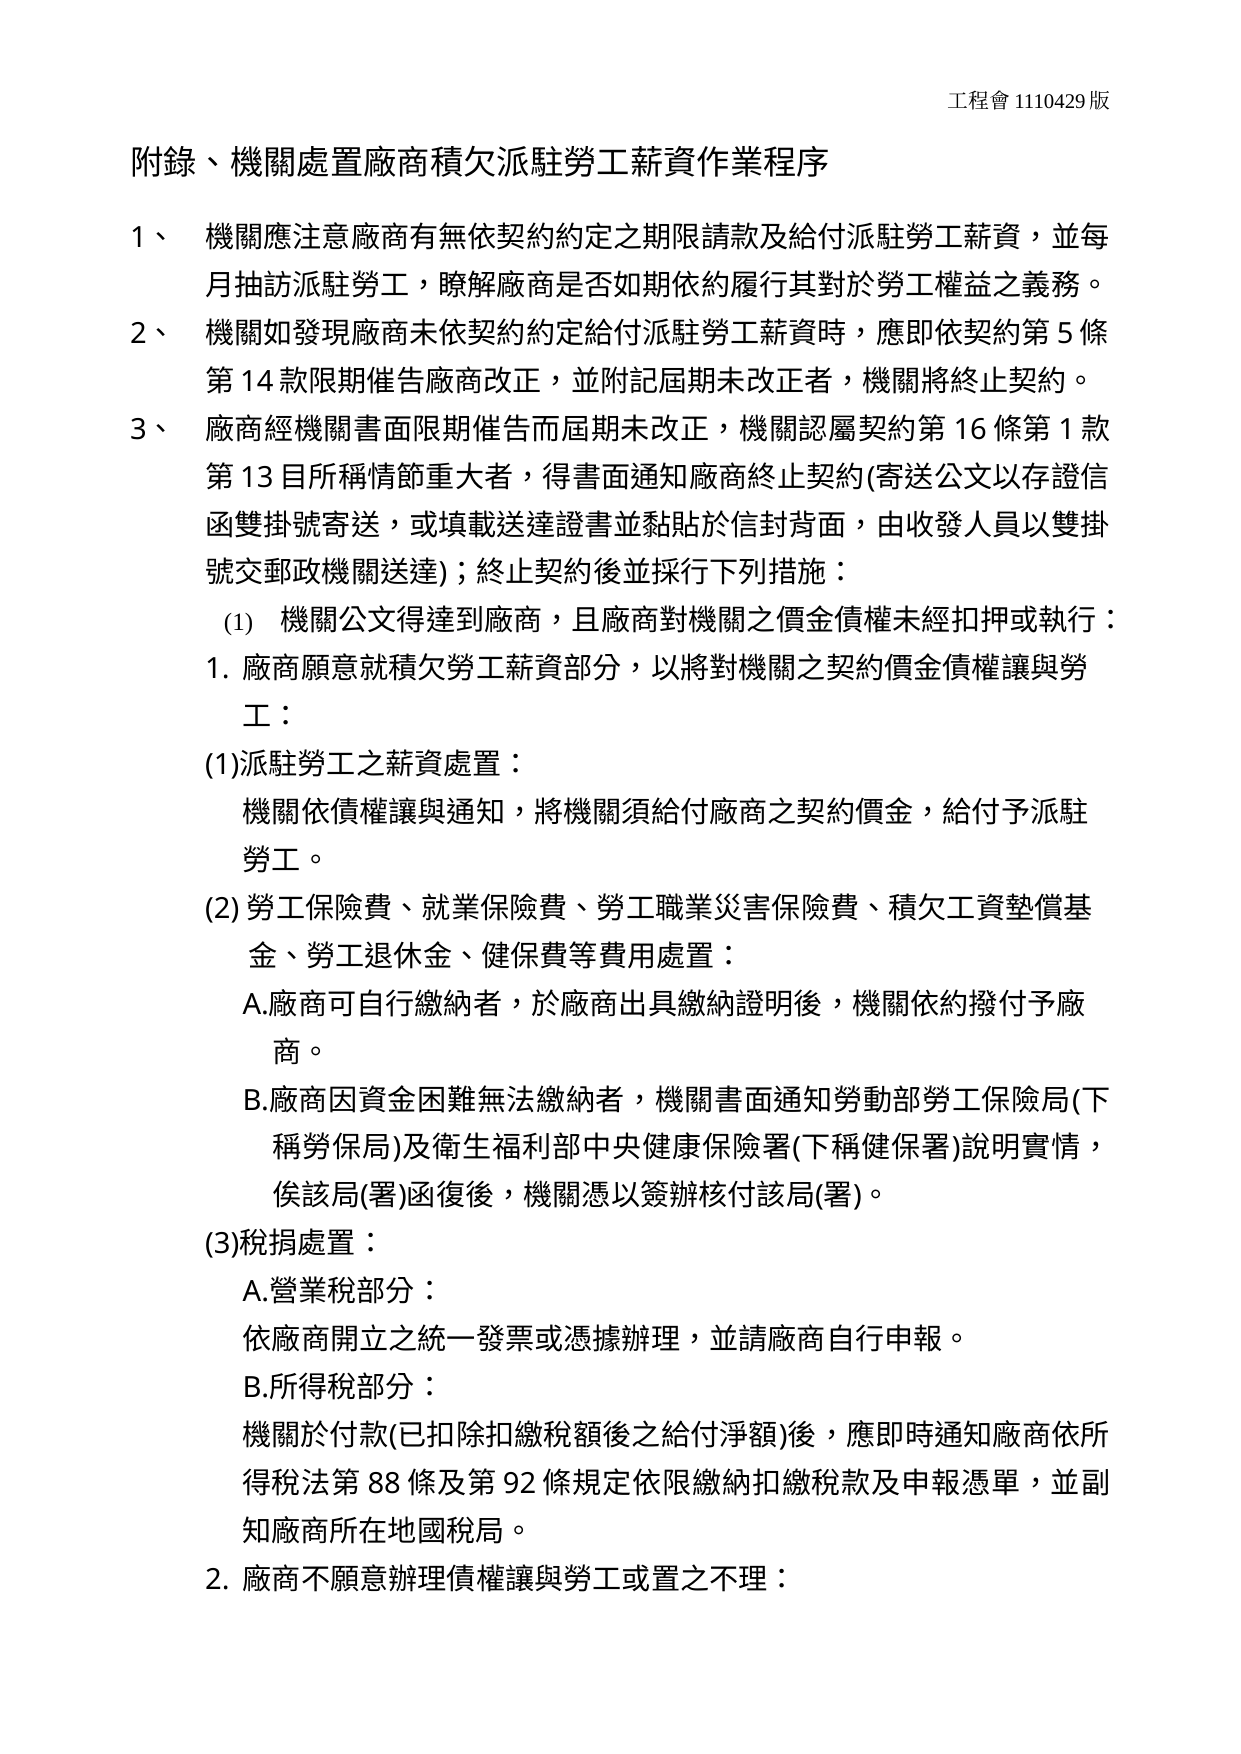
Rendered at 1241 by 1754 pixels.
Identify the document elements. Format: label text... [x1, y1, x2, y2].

text 附錄、機關處置廠商積欠派駐勞工薪資作業程序 [130, 136, 1110, 184]
list 機關公文得達到廠商，且廠商對機關之價金債權未經扣押或執行： [224, 592, 1110, 640]
text A.廠商可自行繳納者，於廠商出具繳納證明後，機關依約撥付予廠商。 [242, 976, 1110, 1072]
text 依廠商開立之統一發票或憑據辦理，並請廠商自行申報。 [242, 1311, 1110, 1359]
list 機關應注意廠商有無依契約約定之期限請款及給付派駐勞工薪資，並每月抽訪派駐勞工，瞭解廠商是否如期依約履行其對於勞工權益之義務。 [130, 209, 1110, 305]
text (2) 勞工保險費、就業保險費、勞工職業災害保險費、積欠工資墊償基金、勞工退休金、健保費等費用處置： [205, 880, 1110, 976]
text 機關於付款(已扣除扣繳稅額後之給付淨額)後，應即時通知廠商依所得稅法第88條及第92條規定依限繳納扣繳稅款及申報憑單，並副知廠商所在地國稅局。 [242, 1407, 1110, 1551]
list 廠商不願意辦理債權讓與勞工或置之不理： [205, 1551, 1110, 1599]
text B.所得稅部分： [242, 1359, 1110, 1407]
list 機關如發現廠商未依契約約定給付派駐勞工薪資時，應即依契約第5條第14款限期催告廠商改正，並附記屆期未改正者，機關將終止契約。 [130, 305, 1110, 401]
text (1)派駐勞工之薪資處置： [205, 736, 1110, 784]
text (3)稅捐處置： [205, 1215, 1110, 1263]
text 機關依債權讓與通知，將機關須給付廠商之契約價金，給付予派駐勞工。 [242, 784, 1110, 880]
text A.營業稅部分： [242, 1263, 1110, 1311]
text B.廠商因資金困難無法繳納者，機關書面通知勞動部勞工保險局(下稱勞保局)及衛生福利部中央健康保險署(下稱健保署)說明實情，俟該局(署)函復後，機關憑以簽辦核付該局(署)。 [242, 1072, 1110, 1215]
list 廠商經機關書面限期催告而屆期未改正，機關認屬契約第16條第1款第13目所稱情節重大者，得書面通知廠商終止契約(寄送公文以存證信函雙掛號寄送，或填載送達證書並黏貼於信封背面，由收發人員以雙掛號交郵政機關送達)；終止契約後並採行下列措施： [130, 401, 1110, 592]
list 廠商願意就積欠勞工薪資部分，以將對機關之契約價金債權讓與勞工： [205, 640, 1110, 736]
